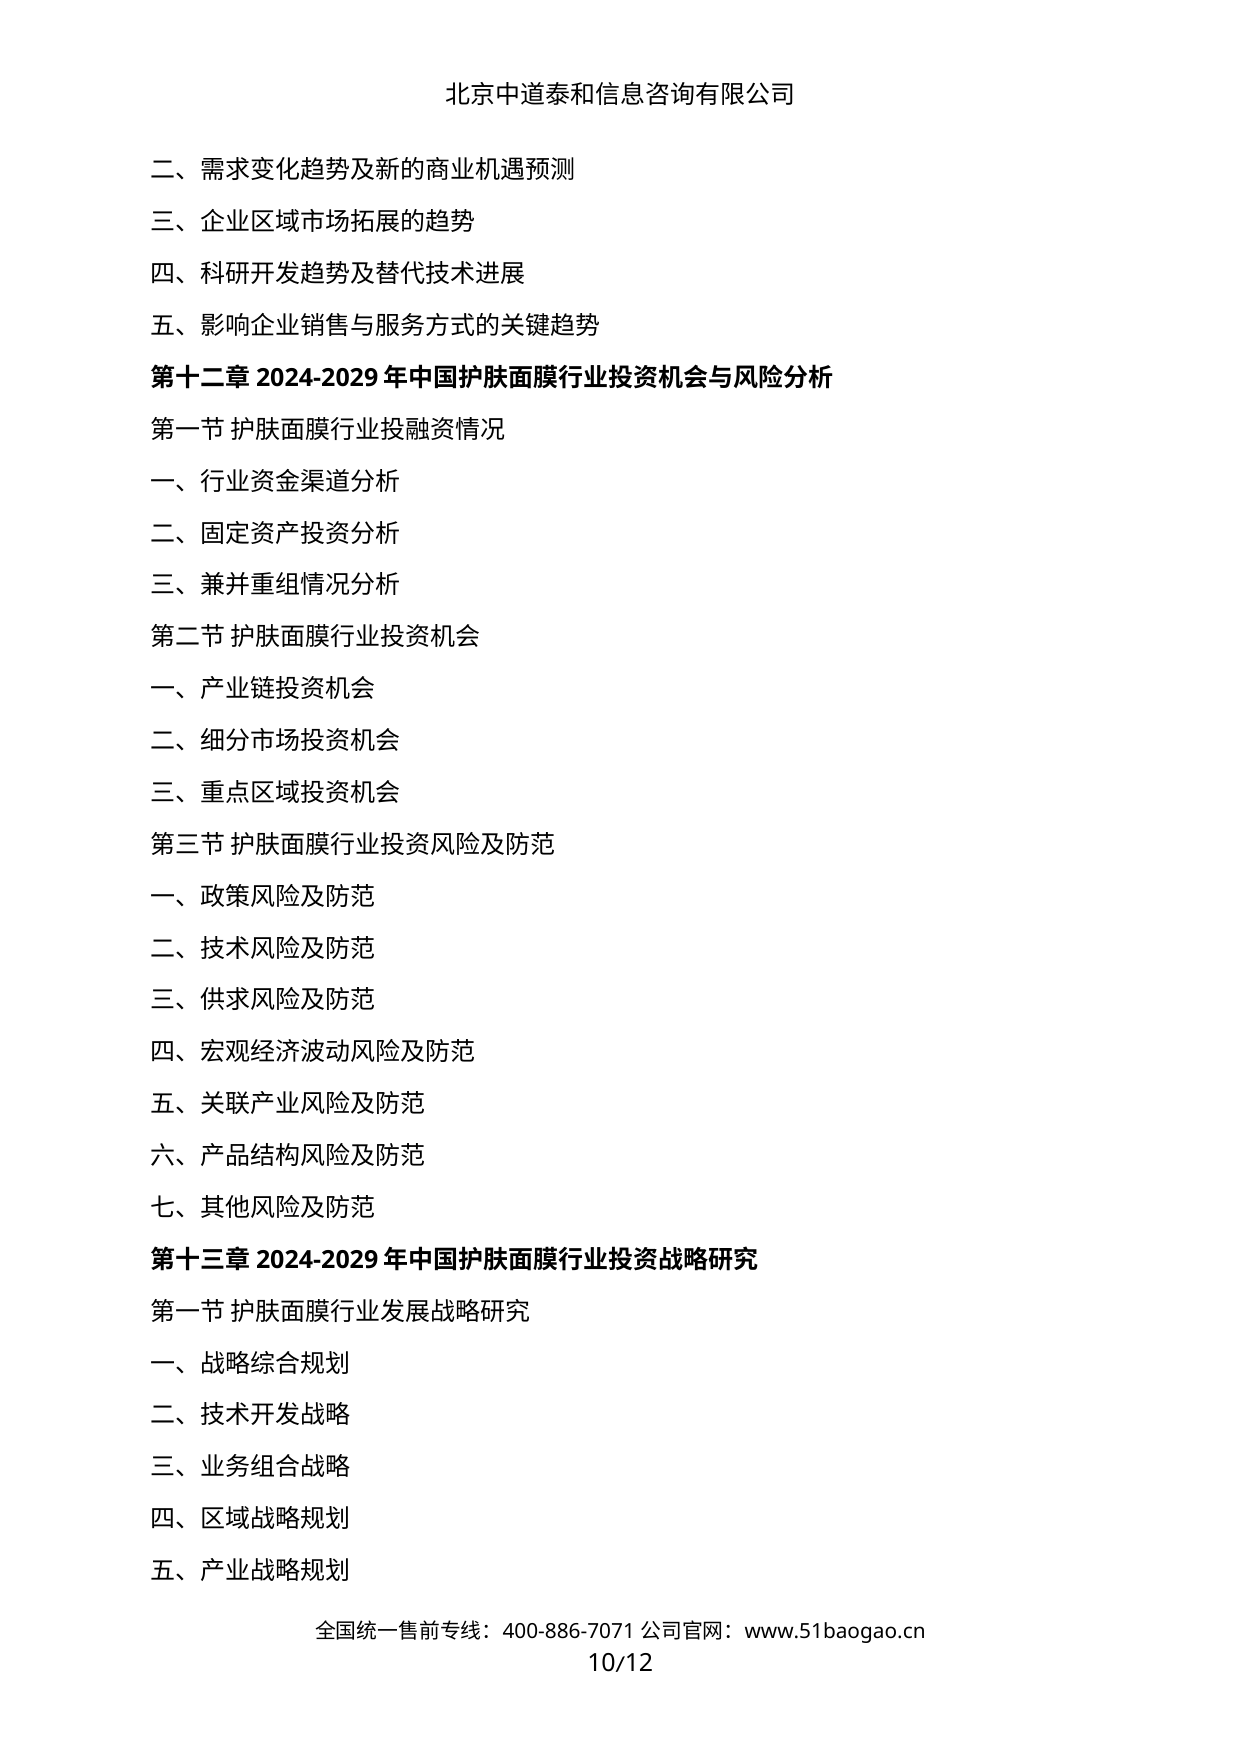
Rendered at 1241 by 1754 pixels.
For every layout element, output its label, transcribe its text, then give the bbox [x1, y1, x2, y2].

text 三、兼并重组情况分析 [150, 565, 1090, 601]
text 第一节 护肤面膜行业发展战略研究 [150, 1291, 1090, 1327]
text 五、关联产业风险及防范 [150, 1084, 1090, 1120]
text 第三节 护肤面膜行业投资风险及防范 [150, 824, 1090, 861]
text 二、需求变化趋势及新的商业机遇预测 [150, 150, 1090, 186]
text 七、其他风险及防范 [150, 1187, 1090, 1224]
text 三、业务组合战略 [150, 1447, 1090, 1483]
text 一、战略综合规划 [150, 1343, 1090, 1379]
text 二、技术风险及防范 [150, 928, 1090, 964]
text 一、行业资金渠道分析 [150, 461, 1090, 497]
text 第十二章 2024-2029年中国护肤面膜行业投资机会与风险分析 [150, 357, 1090, 394]
text 一、政策风险及防范 [150, 876, 1090, 912]
text 第二节 护肤面膜行业投资机会 [150, 617, 1090, 653]
text 二、细分市场投资机会 [150, 721, 1090, 757]
text 第一节 护肤面膜行业投融资情况 [150, 409, 1090, 446]
text 五、影响企业销售与服务方式的关键趋势 [150, 306, 1090, 342]
text 一、产业链投资机会 [150, 669, 1090, 705]
text 三、供求风险及防范 [150, 980, 1090, 1016]
text 四、宏观经济波动风险及防范 [150, 1032, 1090, 1068]
text 五、产业战略规划 [150, 1551, 1090, 1587]
text 二、技术开发战略 [150, 1395, 1090, 1431]
text 二、固定资产投资分析 [150, 513, 1090, 549]
text 四、科研开发趋势及替代技术进展 [150, 254, 1090, 290]
text 六、产品结构风险及防范 [150, 1136, 1090, 1172]
text 第十三章 2024-2029年中国护肤面膜行业投资战略研究 [150, 1239, 1090, 1276]
text 四、区域战略规划 [150, 1499, 1090, 1535]
text 三、企业区域市场拓展的趋势 [150, 202, 1090, 238]
text 三、重点区域投资机会 [150, 772, 1090, 809]
